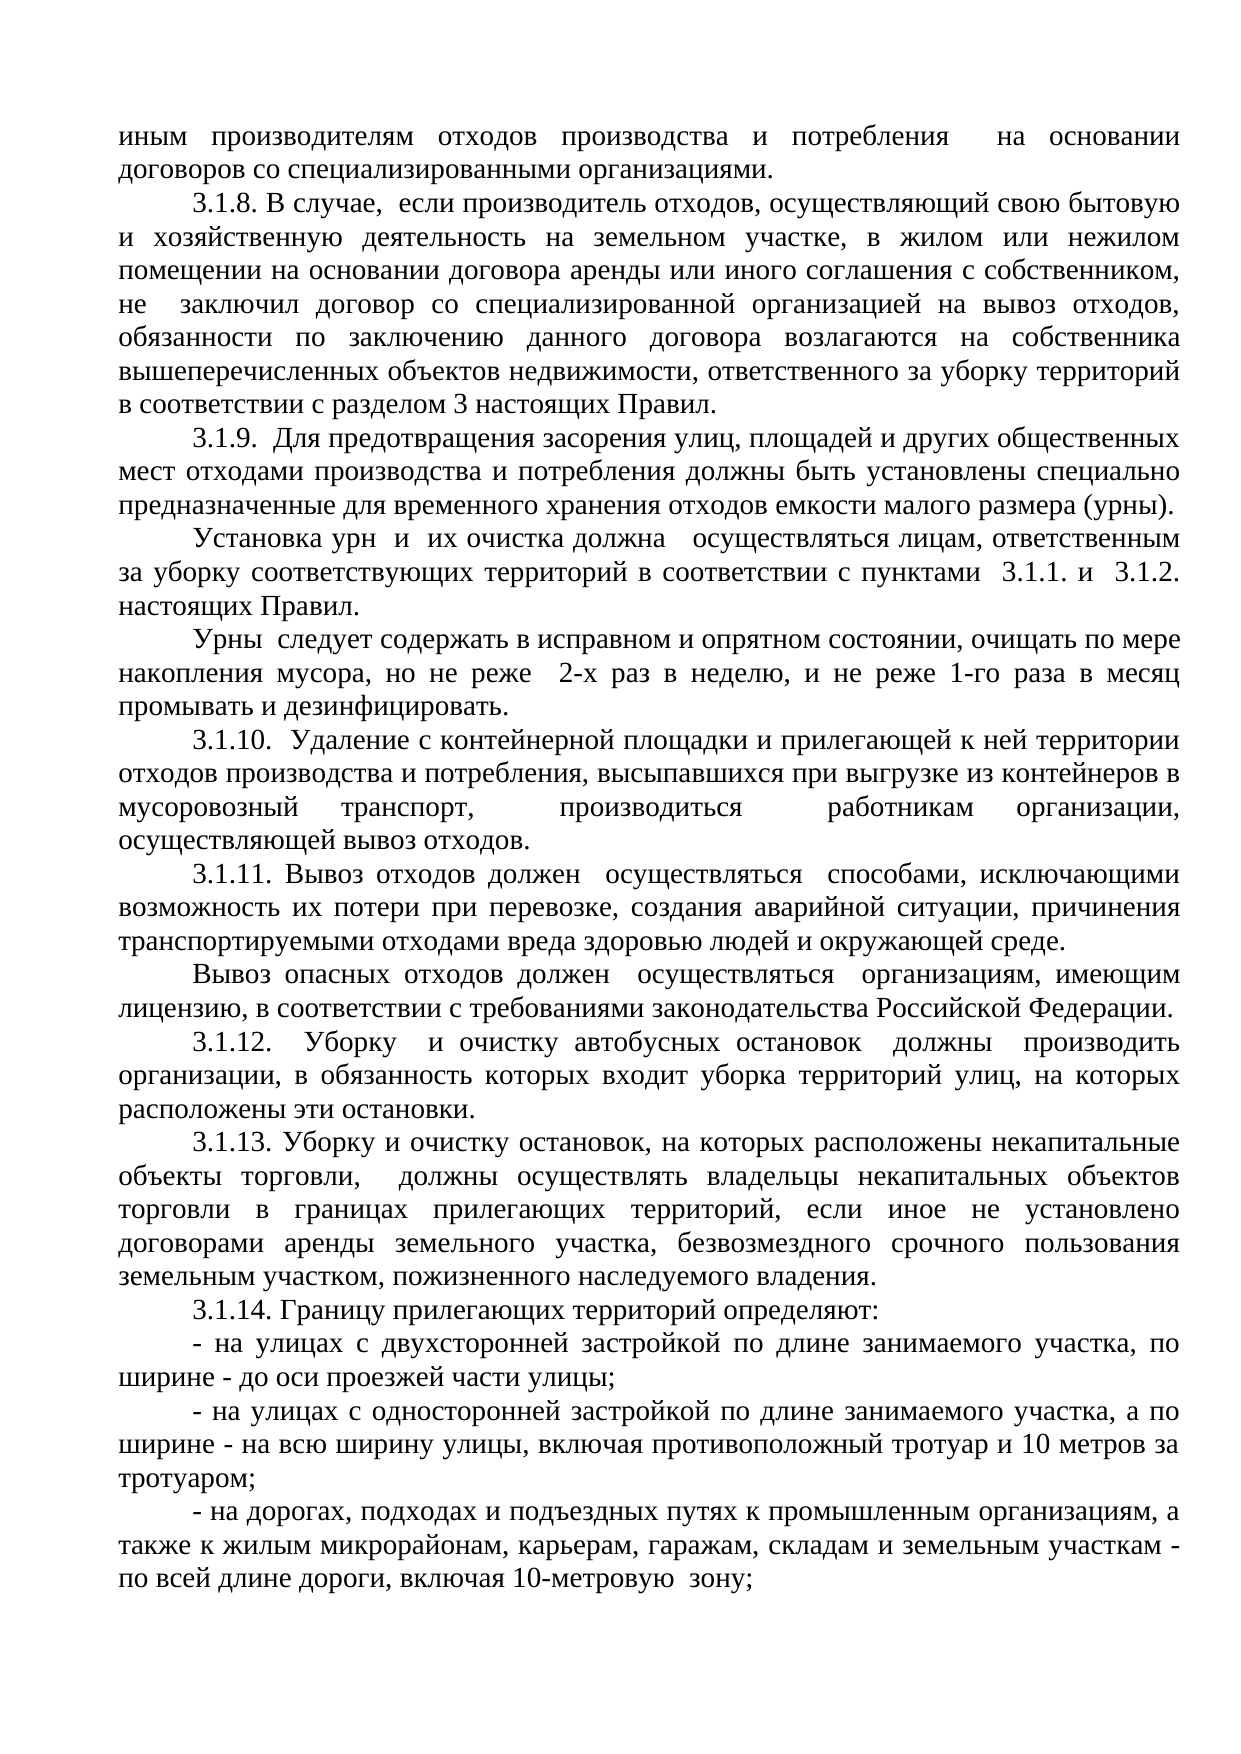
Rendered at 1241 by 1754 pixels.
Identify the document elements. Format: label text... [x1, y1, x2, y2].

text 3.1.12. Уборку и очистку автобусных остановок должны производить организации, в обязанность которых входит уборка территорий улиц, на которых расположены эти остановки. [118, 1024, 1181, 1124]
text 3.1.11. Вывоз отходов должен осуществляться способами, исключающими возможность их потери при перевозке, создания аварийной ситуации, причинения транспортируемыми отходами вреда здоровью людей и окружающей среде. [118, 856, 1181, 957]
text Установка урн и их очистка должна осуществляться лицам, ответственным за уборку соответствующих территорий в соответствии с пунктами 3.1.1. и 3.1.2. настоящих Правил. [118, 521, 1181, 621]
text 3.1.13. Уборку и очистку остановок, на которых расположены некапитальные объекты торговли, должны осуществлять владельцы некапитальных объектов торговли в границах прилегающих территорий, если иное не установлено договорами аренды земельного участка, безвозмездного срочного пользования земельным участком, пожизненного наследуемого владения. [118, 1124, 1181, 1292]
text 3.1.10. Удаление с контейнерной площадки и прилегающей к ней территории отходов производства и потребления, высыпавшихся при выгрузке из контейнеров в мусоровозный транспорт, производиться работникам организации, осуществляющей вывоз отходов. [118, 722, 1181, 856]
text - на улицах с двухсторонней застройкой по длине занимаемого участка, по ширине - до оси проезжей части улицы; [118, 1326, 1181, 1393]
text Урны следует содержать в исправном и опрятном состоянии, очищать по мере накопления мусора, но не реже 2-х раз в неделю, и не реже 1-го раза в месяц промывать и дезинфицировать. [118, 621, 1181, 722]
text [118, 118, 1181, 185]
text 3.1.9. Для предотвращения засорения улиц, площадей и других общественных мест отходами производства и потребления должны быть установлены специально предназначенные для временного хранения отходов емкости малого размера (урны). [118, 420, 1181, 521]
text Вывоз опасных отходов должен осуществляться организациям, имеющим лицензию, в соответствии с требованиями законодательства Российской Федерации. [118, 957, 1181, 1024]
text 3.1.14. Границу прилегающих территорий определяют: [118, 1292, 1181, 1326]
text - на улицах с односторонней застройкой по длине занимаемого участка, а по ширине - на всю ширину улицы, включая противоположный тротуар и 10 метров за тротуаром; [118, 1393, 1181, 1493]
text - на дорогах, подходах и подъездных путях к промышленным организациям, а также к жилым микрорайонам, карьерам, гаражам, складам и земельным участкам - по всей длине дороги, включая 10-метровую зону; [118, 1493, 1181, 1594]
text 3.1.8. В случае, если производитель отходов, осуществляющий свою бытовую и хозяйственную деятельность на земельном участке, в жилом или нежилом помещении на основании договора аренды или иного соглашения с собственником, не заключил договор со специализированной организацией на вывоз отходов, обязанности по заключению данного договора возлагаются на собственника вышеперечисленных объектов недвижимости, ответственного за уборку территорий в соответствии с разделом 3 настоящих Правил. [118, 185, 1181, 420]
